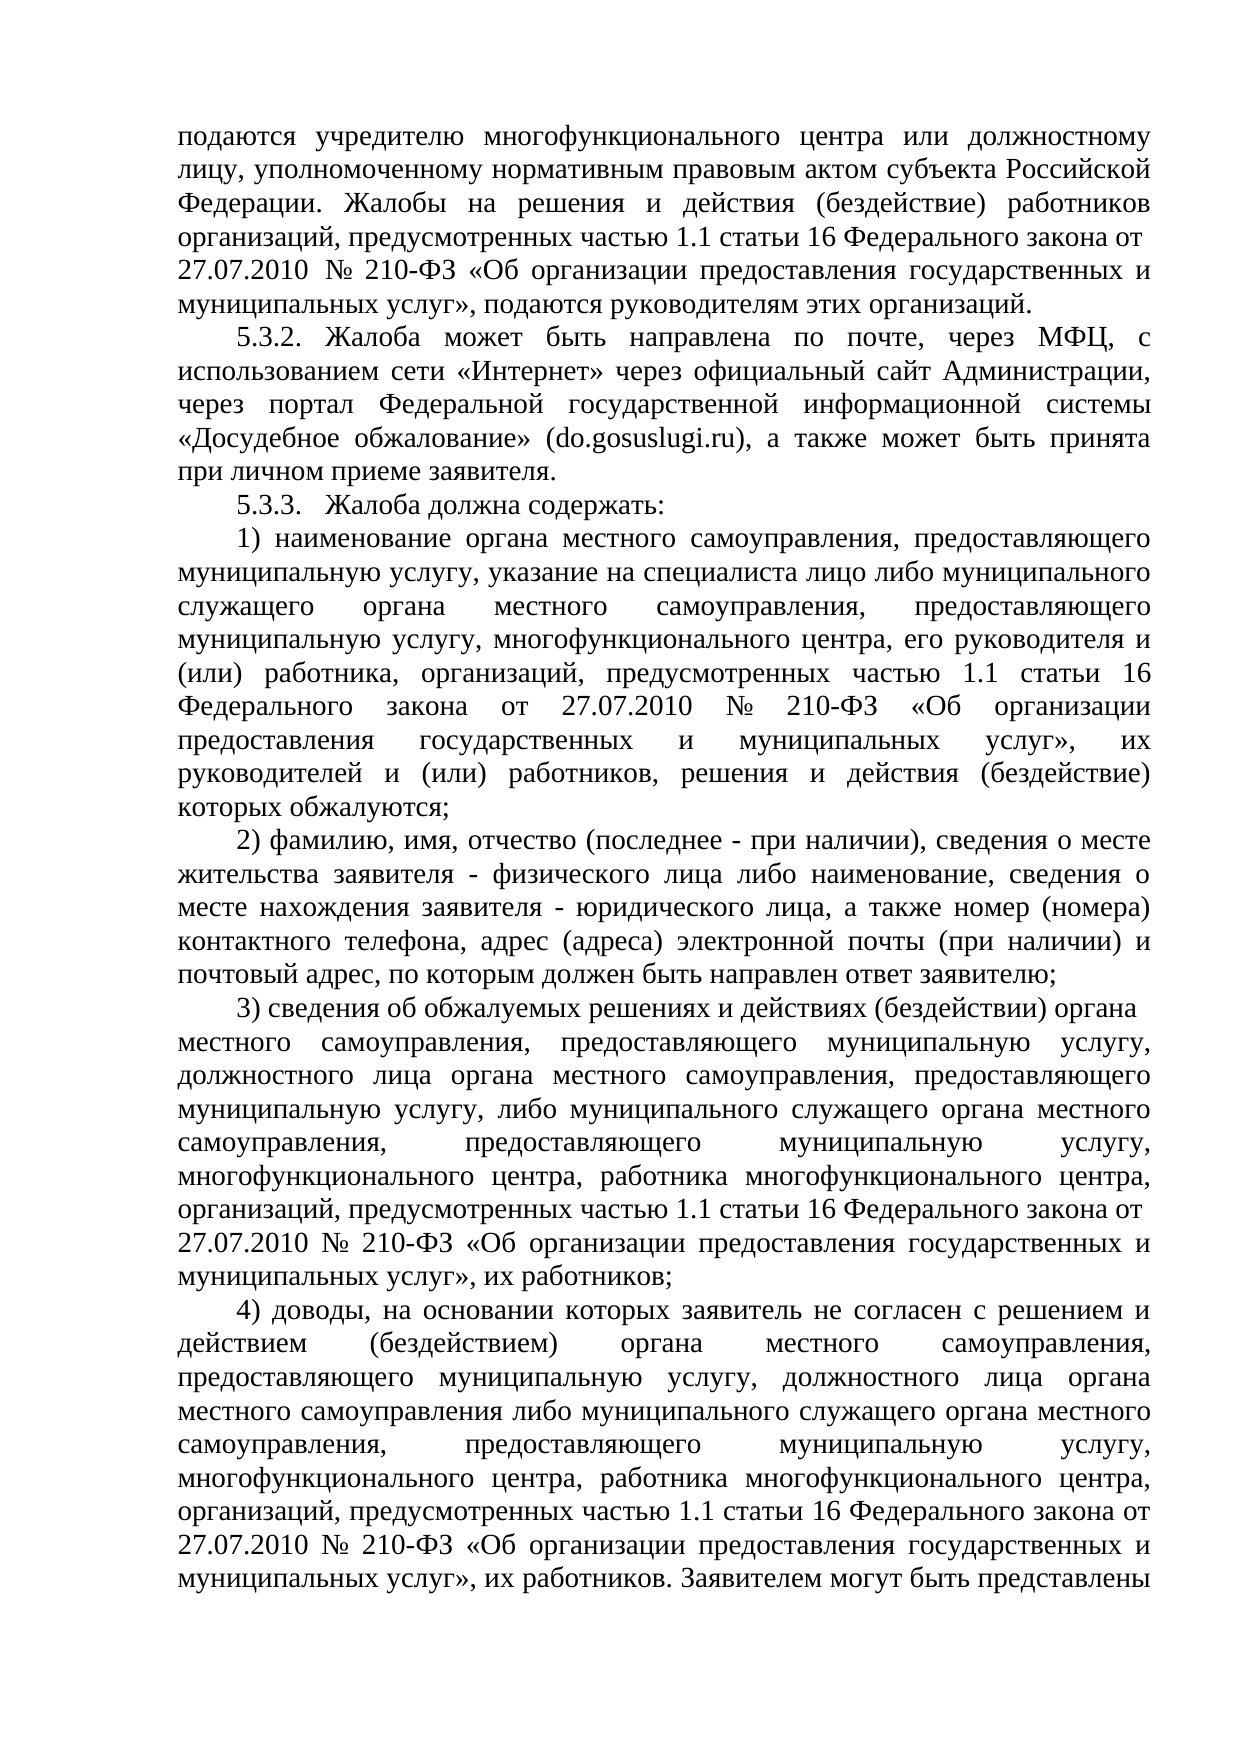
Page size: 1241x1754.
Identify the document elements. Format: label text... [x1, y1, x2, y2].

text 5.3.2. Жалоба может быть направлена по почте, через МФЦ, с использованием сети «Интернет» через официальный сайт Администрации, через портал Федеральной государственной информационной системы «Досудебное обжалование» (do.gosuslugi.ru), а также может быть принята при личном приеме заявителя. [177, 319, 1152, 487]
text 3) сведения об обжалуемых решениях и действиях (бездействии) органа [177, 990, 1152, 1024]
text 5.3.3. Жалоба должна содержать: [177, 487, 1152, 521]
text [177, 118, 1152, 252]
text местного самоуправления, предоставляющего муниципальную услугу, должностного лица органа местного самоуправления, предоставляющего муниципальную услугу, либо муниципального служащего органа местного самоуправления, предоставляющего муниципальную услугу, многофункционального центра, работника многофункционального центра, организаций, предусмотренных частью 1.1 статьи 16 Федерального закона от [177, 1024, 1152, 1225]
text 27.07.2010 № 210-ФЗ «Об организации предоставления государственных и муниципальных услуг», подаются руководителям этих организаций. [177, 252, 1152, 319]
text 1) наименование органа местного самоуправления, предоставляющего муниципальную услугу, указание на специалиста лицо либо муниципального служащего органа местного самоуправления, предоставляющего муниципальную услугу, многофункционального центра, его руководителя и (или) работника, организаций, предусмотренных частью 1.1 статьи 16 Федерального закона от 27.07.2010 № 210-ФЗ «Об организации предоставления государственных и муниципальных услуг», их руководителей и (или) работников, решения и действия (бездействие) которых обжалуются; [177, 521, 1152, 822]
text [177, 1292, 1152, 1594]
text 2) фамилию, имя, отчество (последнее - при наличии), сведения о месте жительства заявителя - физического лица либо наименование, сведения о месте нахождения заявителя - юридического лица, а также номер (номера) контактного телефона, адрес (адреса) электронной почты (при наличии) и почтовый адрес, по которым должен быть направлен ответ заявителю; [177, 822, 1152, 990]
text 27.07.2010 № 210-ФЗ «Об организации предоставления государственных и муниципальных услуг», их работников; [177, 1225, 1152, 1292]
